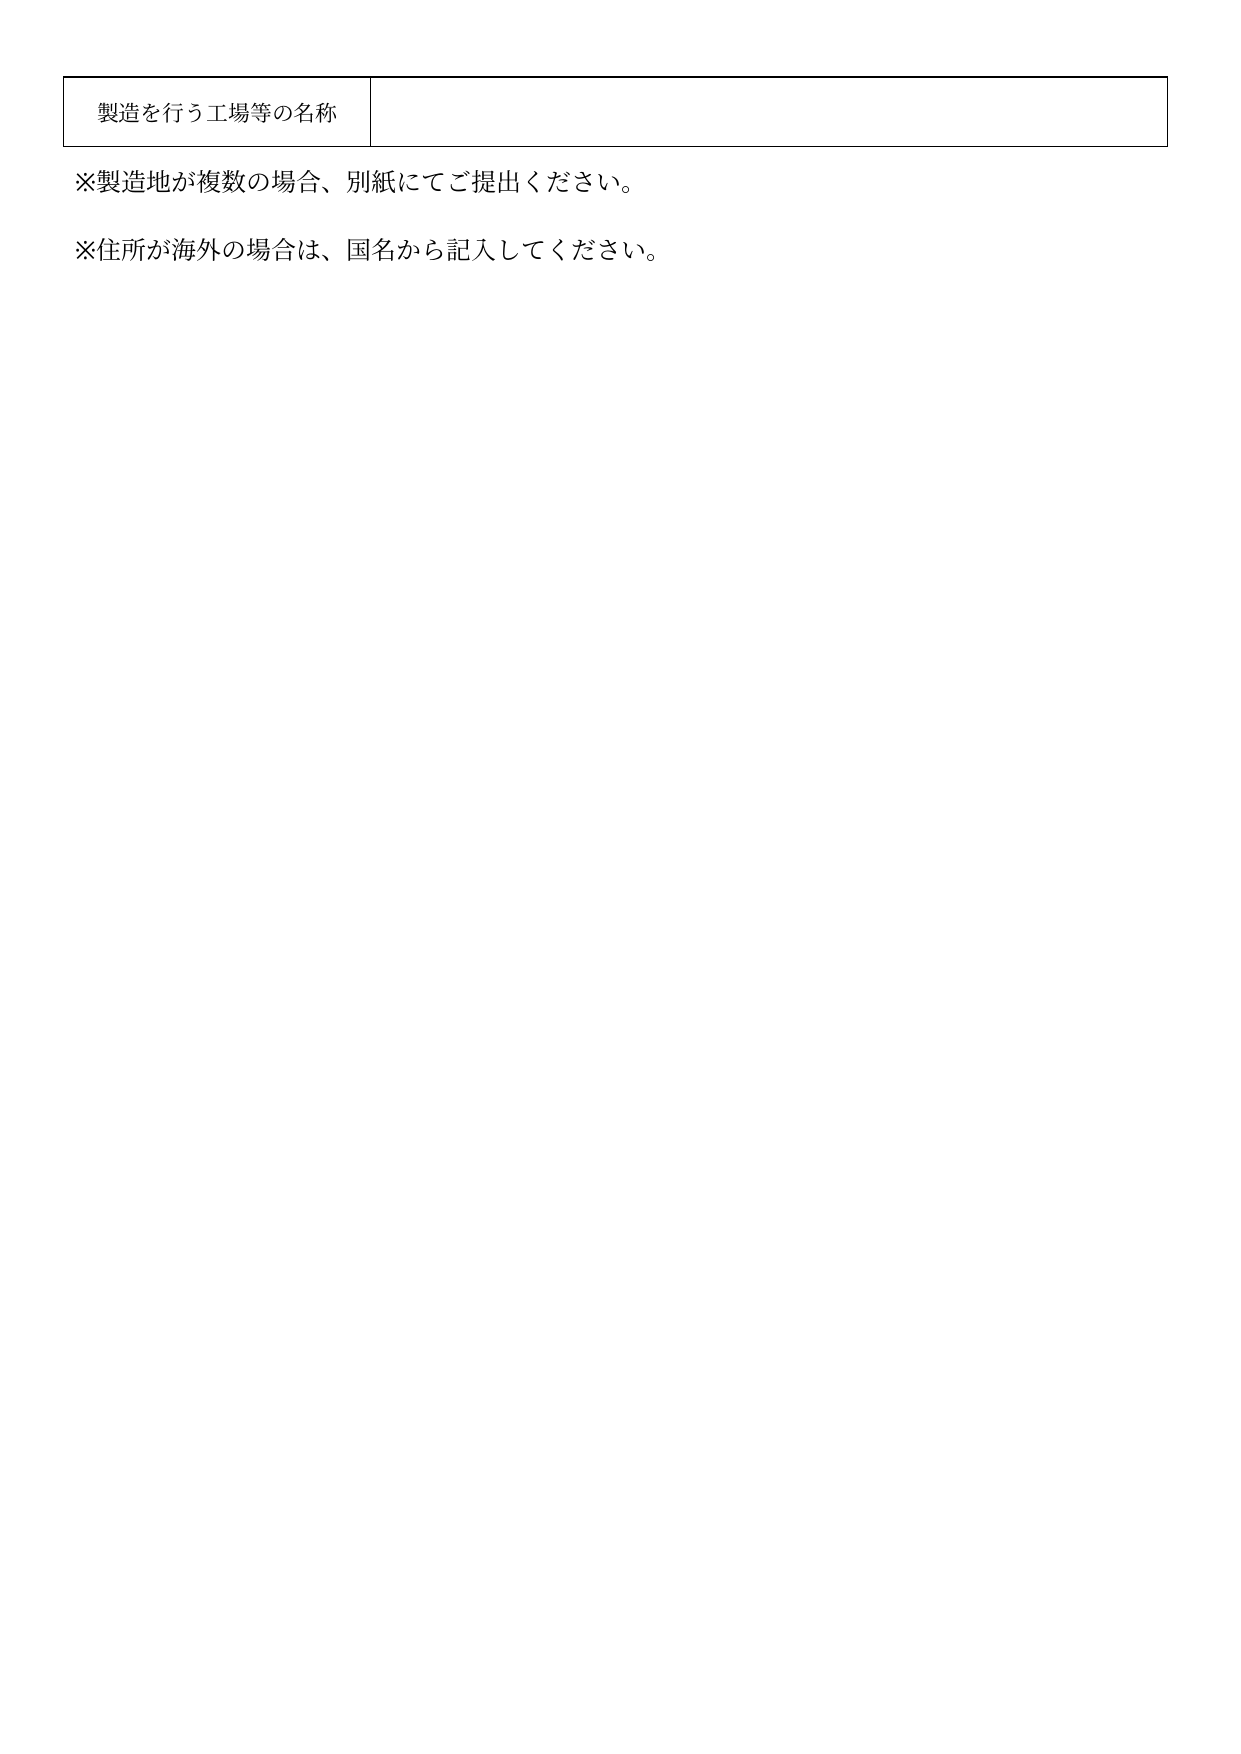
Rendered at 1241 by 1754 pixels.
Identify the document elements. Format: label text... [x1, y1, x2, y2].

text ※製造地が複数の場合、別紙にてご提出ください。 [75, 147, 1165, 215]
table_cell [371, 78, 1167, 146]
text ※住所が海外の場合は、国名から記入してください。 [75, 215, 1165, 283]
table_cell 製造を行う工場等の名称 [64, 78, 370, 146]
